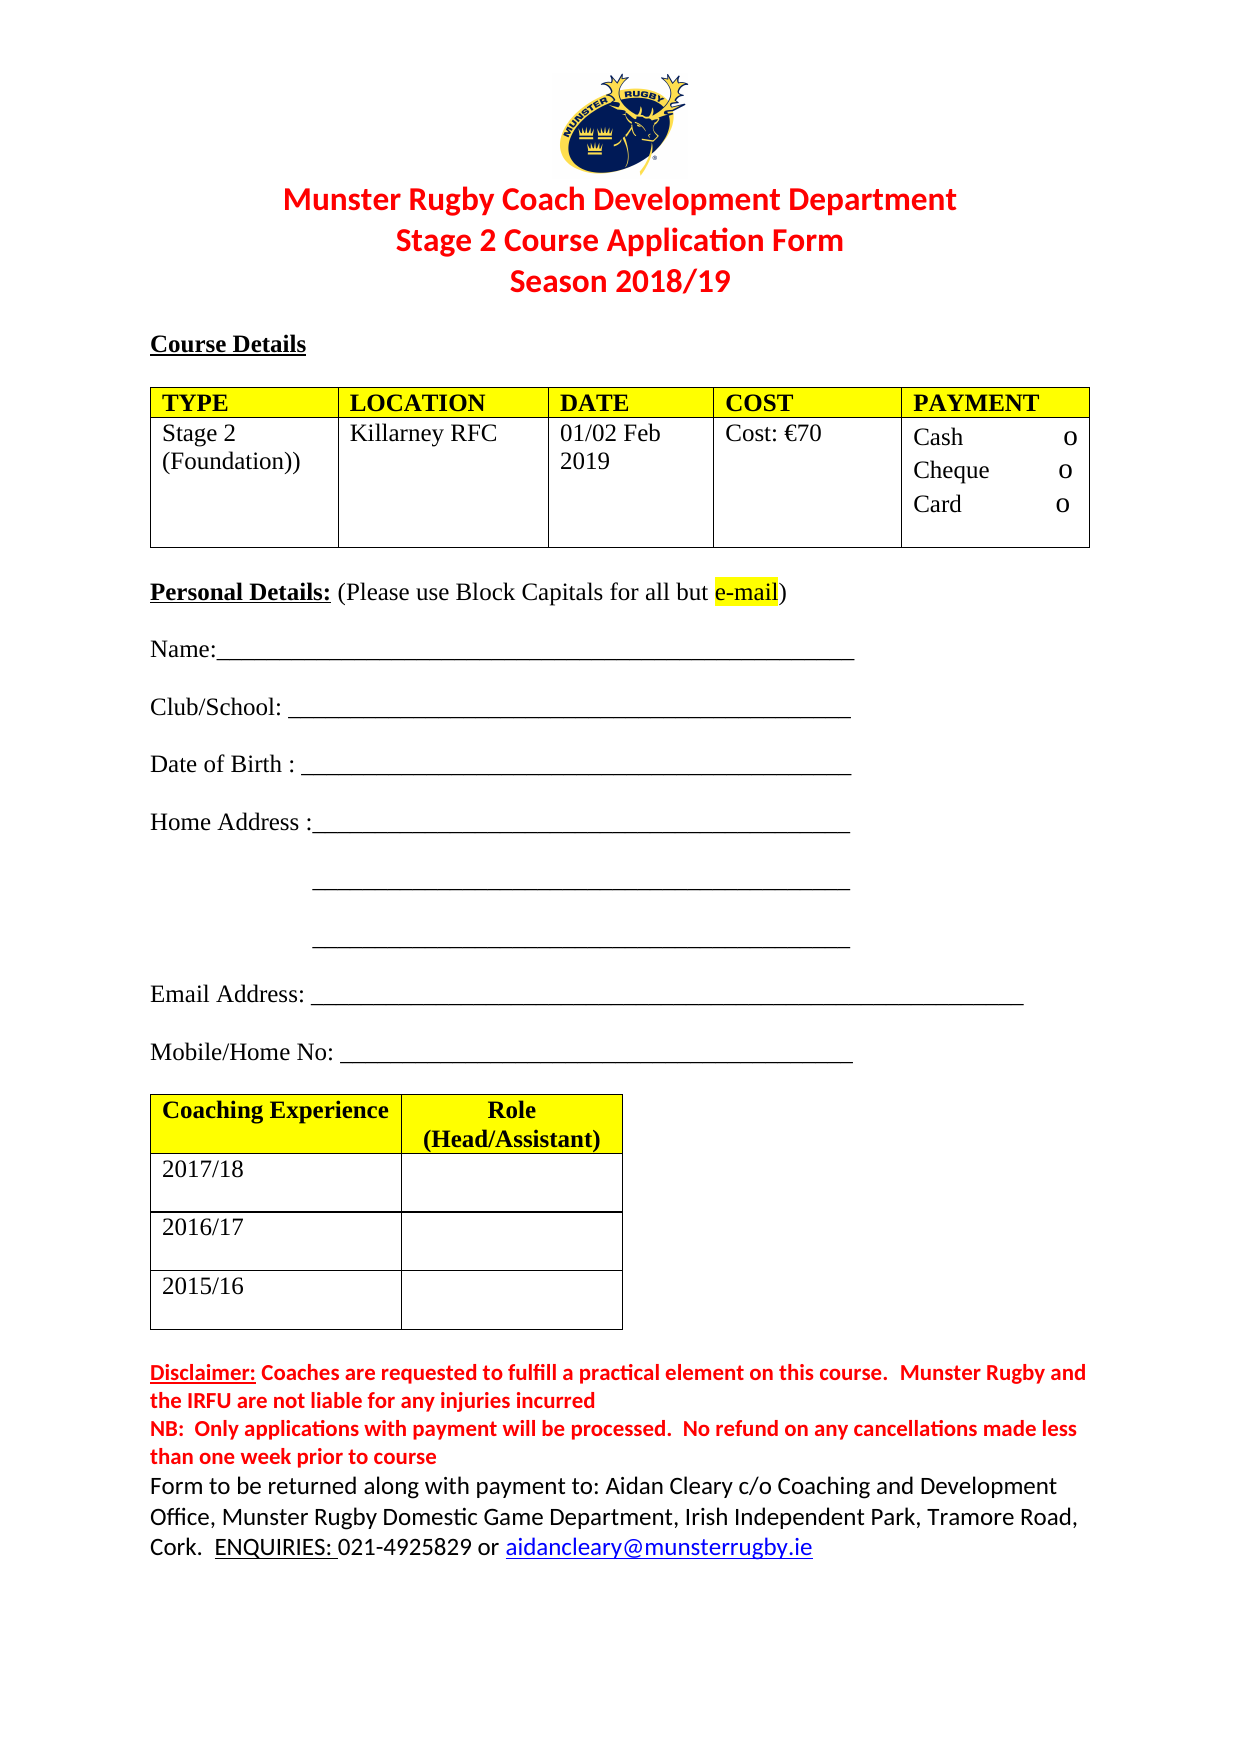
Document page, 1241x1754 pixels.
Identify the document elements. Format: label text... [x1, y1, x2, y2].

table_cell Killarney RFC [339, 418, 548, 547]
text Date of Birth : ____________________________________________ [150, 749, 1090, 778]
text Club/School: _____________________________________________ [150, 692, 1090, 721]
table_header Role (Head/Assistant) [402, 1095, 622, 1153]
table_cell 2015/16 [151, 1271, 401, 1328]
table_cell [402, 1213, 622, 1270]
text Stage 2 Course Application Form [150, 219, 1090, 260]
text Email Address: _________________________________________________________ [150, 979, 1090, 1008]
table_header TYPE [151, 388, 338, 417]
text Munster Rugby Coach Development Department [150, 178, 1090, 219]
text ___________________________________________ [150, 922, 1090, 951]
table_cell [402, 1271, 622, 1328]
table_header LOCATION [339, 388, 548, 417]
table_header COST [714, 388, 901, 417]
table_cell Cash ᴏ Cheque ᴏ Card ᴏ [902, 418, 1089, 547]
text Home Address :___________________________________________ [150, 807, 1090, 836]
table_cell [402, 1154, 622, 1211]
table_cell 2017/18 [151, 1154, 401, 1211]
table_cell 2016/17 [151, 1213, 401, 1270]
text Mobile/Home No: _________________________________________ [150, 1037, 1090, 1066]
text ___________________________________________ [150, 864, 1090, 893]
text Name:___________________________________________________ [150, 634, 1090, 663]
text Form to be returned along with payment to: Aidan Cleary c/o Coaching and Development Office, Munster Rugby Domestic Game Department, Irish Independent Park, Tramore Road, Cork. ENQUIRIES: 021-4925829 or aidancleary@munsterrugby.ie [150, 1470, 1090, 1562]
text Course Details [150, 329, 1090, 358]
table_header Coaching Experience [151, 1095, 401, 1153]
table_header DATE [549, 388, 713, 417]
text Personal Details: (Please use Block Capitals for all but e-mail) [150, 577, 715, 606]
table_cell Stage 2 (Foundation)) [151, 418, 338, 547]
picture [552, 73, 689, 179]
table_cell 01/02 Feb 2019 [549, 418, 713, 547]
text Disclaimer: Coaches are requested to fulfill a practical element on this course. and the IRFU are not liable for any injuries incurred [150, 1358, 1090, 1414]
table_cell Cost: €70 [714, 418, 901, 547]
text Season 2018/19 [150, 260, 1090, 301]
text Personal Details: (Please use Block Capitals for all but e-mail) [778, 577, 1090, 606]
text NB: Only applications with payment will be processed. No refund on any cancellations made less than one week prior to course [150, 1414, 1090, 1470]
table_header PAYMENT [902, 388, 1089, 417]
